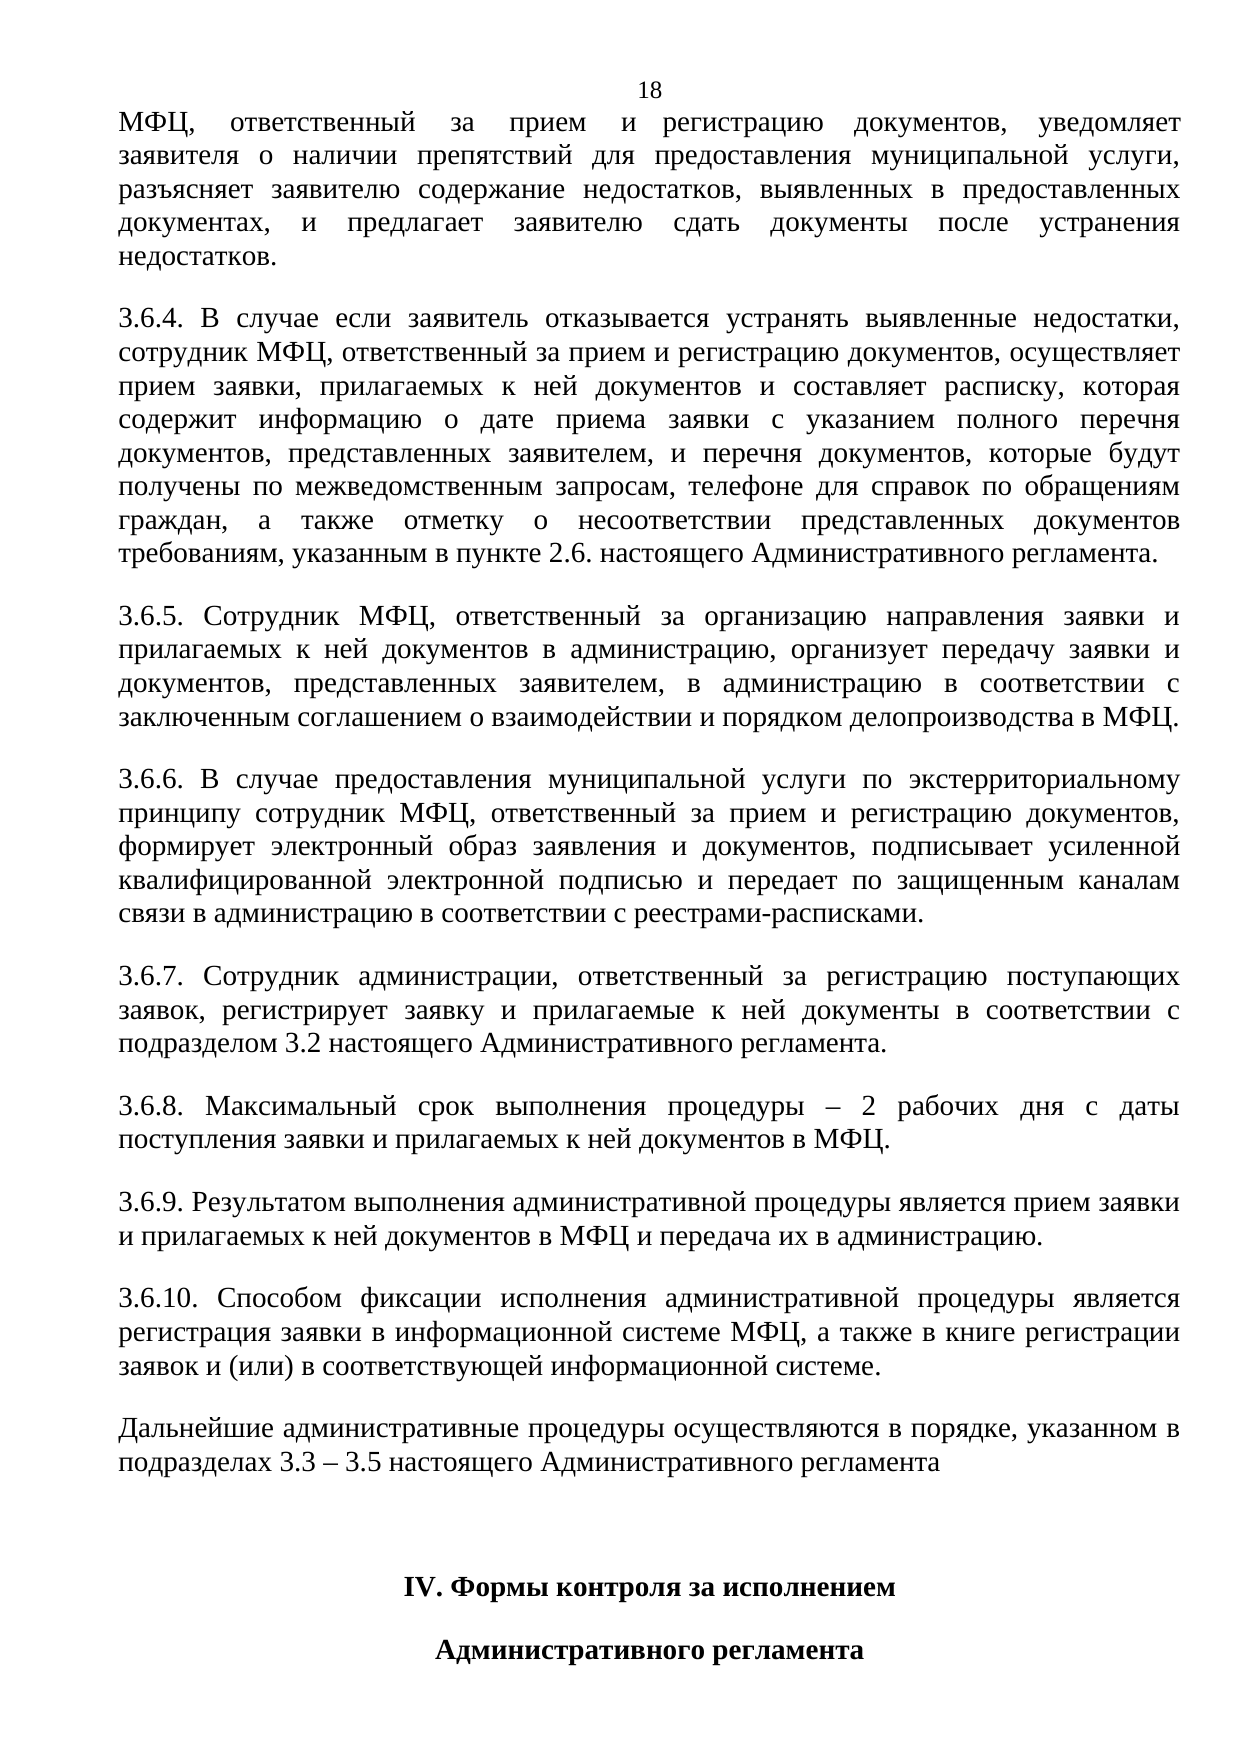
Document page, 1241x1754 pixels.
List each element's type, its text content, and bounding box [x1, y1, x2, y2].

text 3.6.6. В случае предоставления муниципальной услуги по экстерриториальному принципу сотрудник МФЦ, ответственный за прием и регистрацию документов, формирует электронный образ заявления и документов, подписывает усиленной квалифицированной электронной подписью и передает по защищенным каналам связи в администрацию в соответствии с реестрами-расписками. [118, 761, 1181, 929]
text 3.6.9. Результатом выполнения административной процедуры является прием заявки и прилагаемых к ней документов в МФЦ и передача их в администрацию. [118, 1184, 1181, 1251]
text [118, 104, 1181, 271]
text 3.6.8. Максимальный срок выполнения процедуры – 2 рабочих дня с даты поступления заявки и прилагаемых к ней документов в МФЦ. [118, 1088, 1181, 1155]
text IV. Формы контроля за исполнением [118, 1569, 1181, 1603]
text Дальнейшие административные процедуры осуществляются в порядке, указанном в подразделах 3.3 – 3.5 настоящего Административного регламента [118, 1410, 1181, 1477]
text 3.6.4. В случае если заявитель отказывается устранять выявленные недостатки, сотрудник МФЦ, ответственный за прием и регистрацию документов, осуществляет прием заявки, прилагаемых к ней документов и составляет расписку, которая содержит информацию о дате приема заявки с указанием полного перечня документов, представленных заявителем, и перечня документов, которые будут получены по межведомственным запросам, телефоне для справок по обращениям граждан, а также отметку о несоответствии представленных документов требованиям, указанным в пункте 2.6. настоящего Административного регламента. [118, 301, 1181, 569]
text 3.6.7. Сотрудник администрации, ответственный за регистрацию поступающих заявок, регистрирует заявку и прилагаемые к ней документы в соответствии с подразделом 3.2 настоящего Административного регламента. [118, 958, 1181, 1059]
text 3.6.10. Способом фиксации исполнения административной процедуры является регистрация заявки в информационной системе МФЦ, а также в книге регистрации заявок и (или) в соответствующей информационной системе. [118, 1281, 1181, 1381]
text Административного регламента [118, 1632, 1181, 1666]
text 3.6.5. Сотрудник МФЦ, ответственный за организацию направления заявки и прилагаемых к ней документов в администрацию, организует передачу заявки и документов, представленных заявителем, в администрацию в соответствии с заключенным соглашением о взаимодействии и порядком делопроизводства в МФЦ. [118, 598, 1181, 732]
